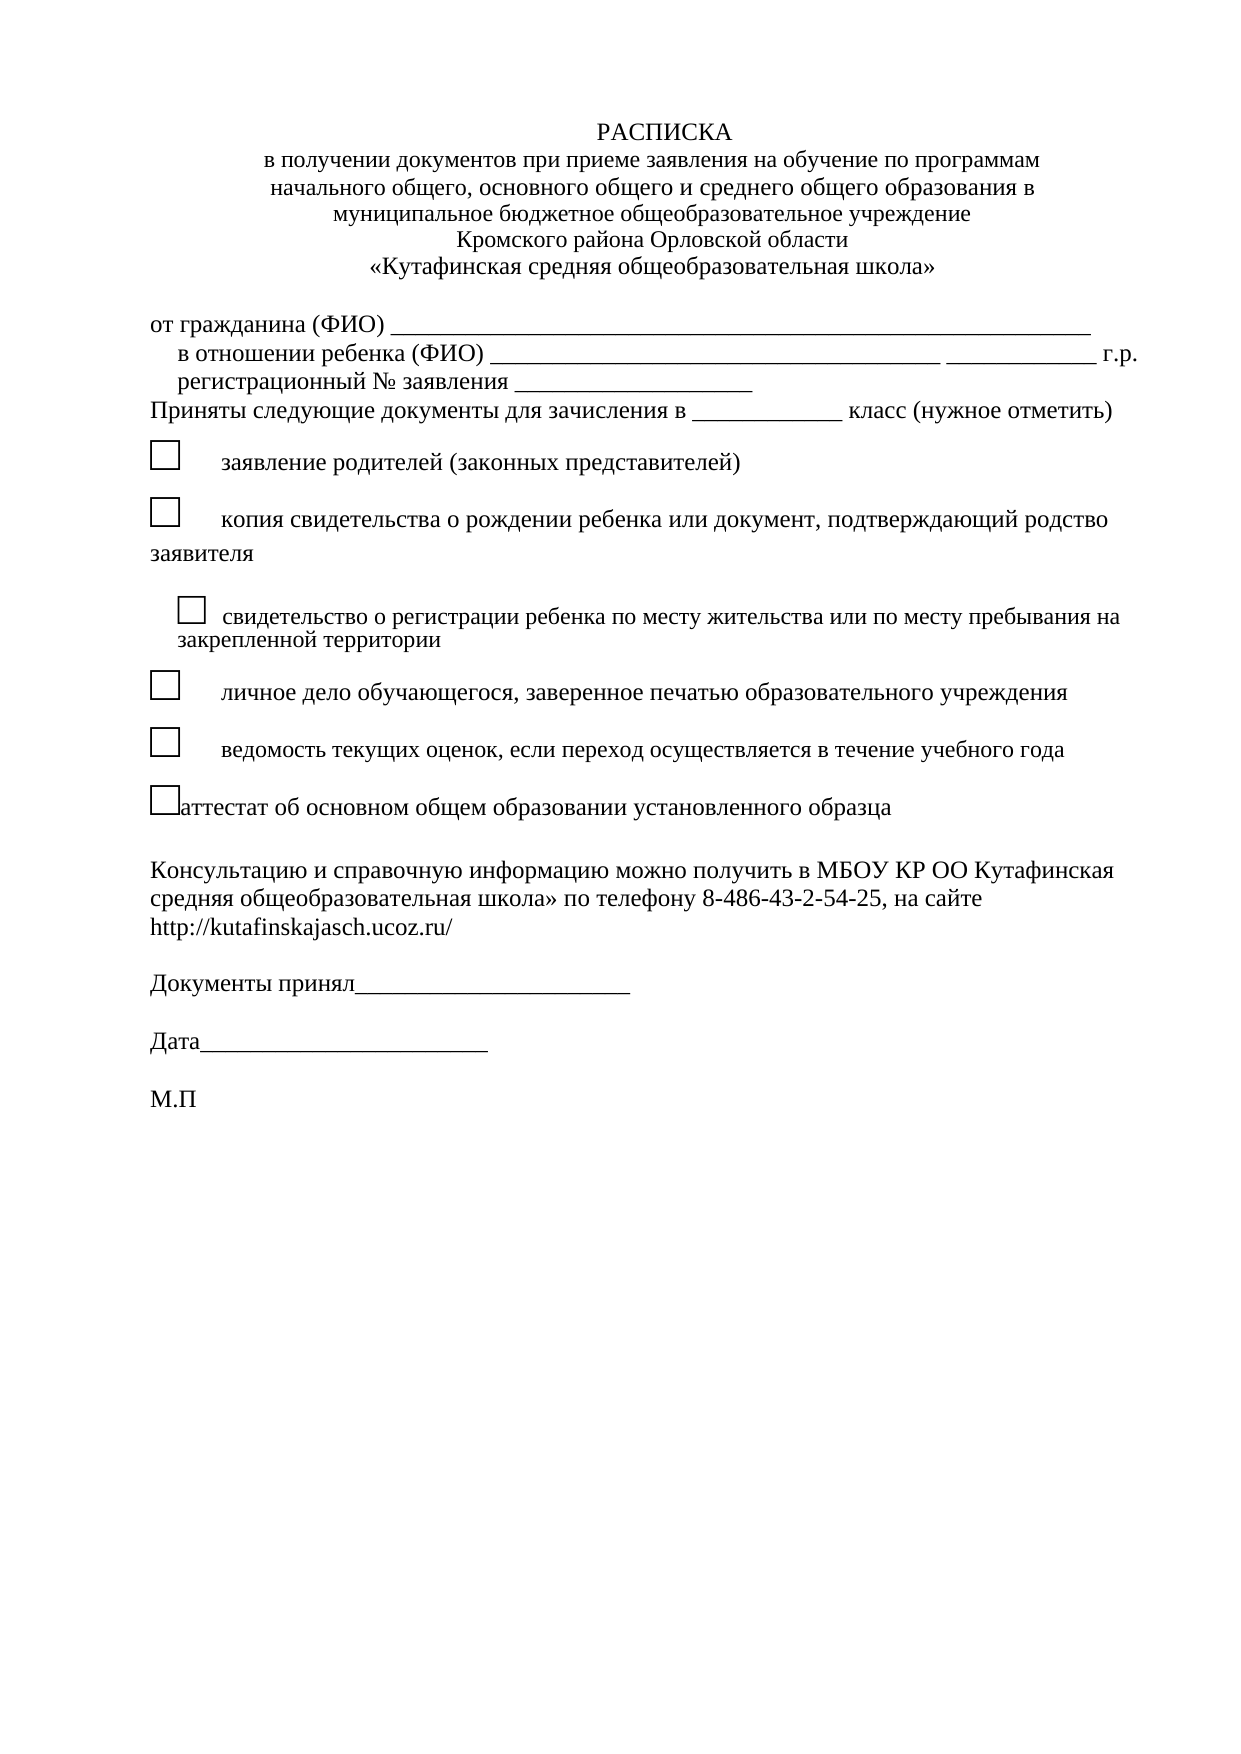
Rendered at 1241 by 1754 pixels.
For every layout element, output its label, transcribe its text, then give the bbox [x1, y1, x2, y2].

text □ [150, 424, 208, 481]
text Приняты следующие документы для зачисления в ____________ класс (нужное отметить) [150, 395, 1152, 423]
text Дата_______________________ [150, 1026, 1152, 1055]
text личное дело обучающегося, заверенное печатью образовательного учреждения [221, 677, 1152, 705]
text Консультацию и справочную информацию можно получить в МБОУ КР ОО Кутафинская средняя общеобразовательная школа» по телефону 8-486-43-2-54-25, на сайте http://kutafinskajasch.ucoz.ru/ [150, 856, 1152, 941]
text □аттестат об основном общем образовании установленного образца [150, 768, 1152, 826]
text заявление родителей (законных представителей) [221, 447, 1152, 476]
list свидетельство о регистрации ребенка по месту жительства или по месту пребывания на закрепленной территории [177, 592, 1150, 653]
text Кромского района Орловской области [238, 227, 1066, 253]
text РАСПИСКА [150, 117, 1179, 146]
text «Кутафинская средняя общеобразовательная школа» [238, 253, 1066, 280]
text заявителя [150, 539, 1152, 567]
text □ [150, 653, 208, 711]
text копия свидетельства о рождении ребенка или документ, подтверждающий родство [221, 504, 1152, 533]
text ведомость текущих оценок, если переход осуществляется в течение учебного года [221, 735, 1152, 763]
text от гражданина (ФИО) ________________________________________________________ [150, 309, 1152, 338]
text □ [150, 481, 208, 539]
list отношении ребенка (ФИО) ____________________________________ ____________ г.р. регистрационный № заявления ___________________ [177, 339, 1144, 394]
text в получении документов при приеме заявления на обучение по программам начального общего, основного общего и среднего общего образования в муниципальное бюджетное общеобразовательное учреждение [238, 147, 1066, 227]
text М.П [150, 1084, 1152, 1113]
text Документы принял______________________ [150, 969, 1152, 997]
text □ [150, 711, 208, 768]
